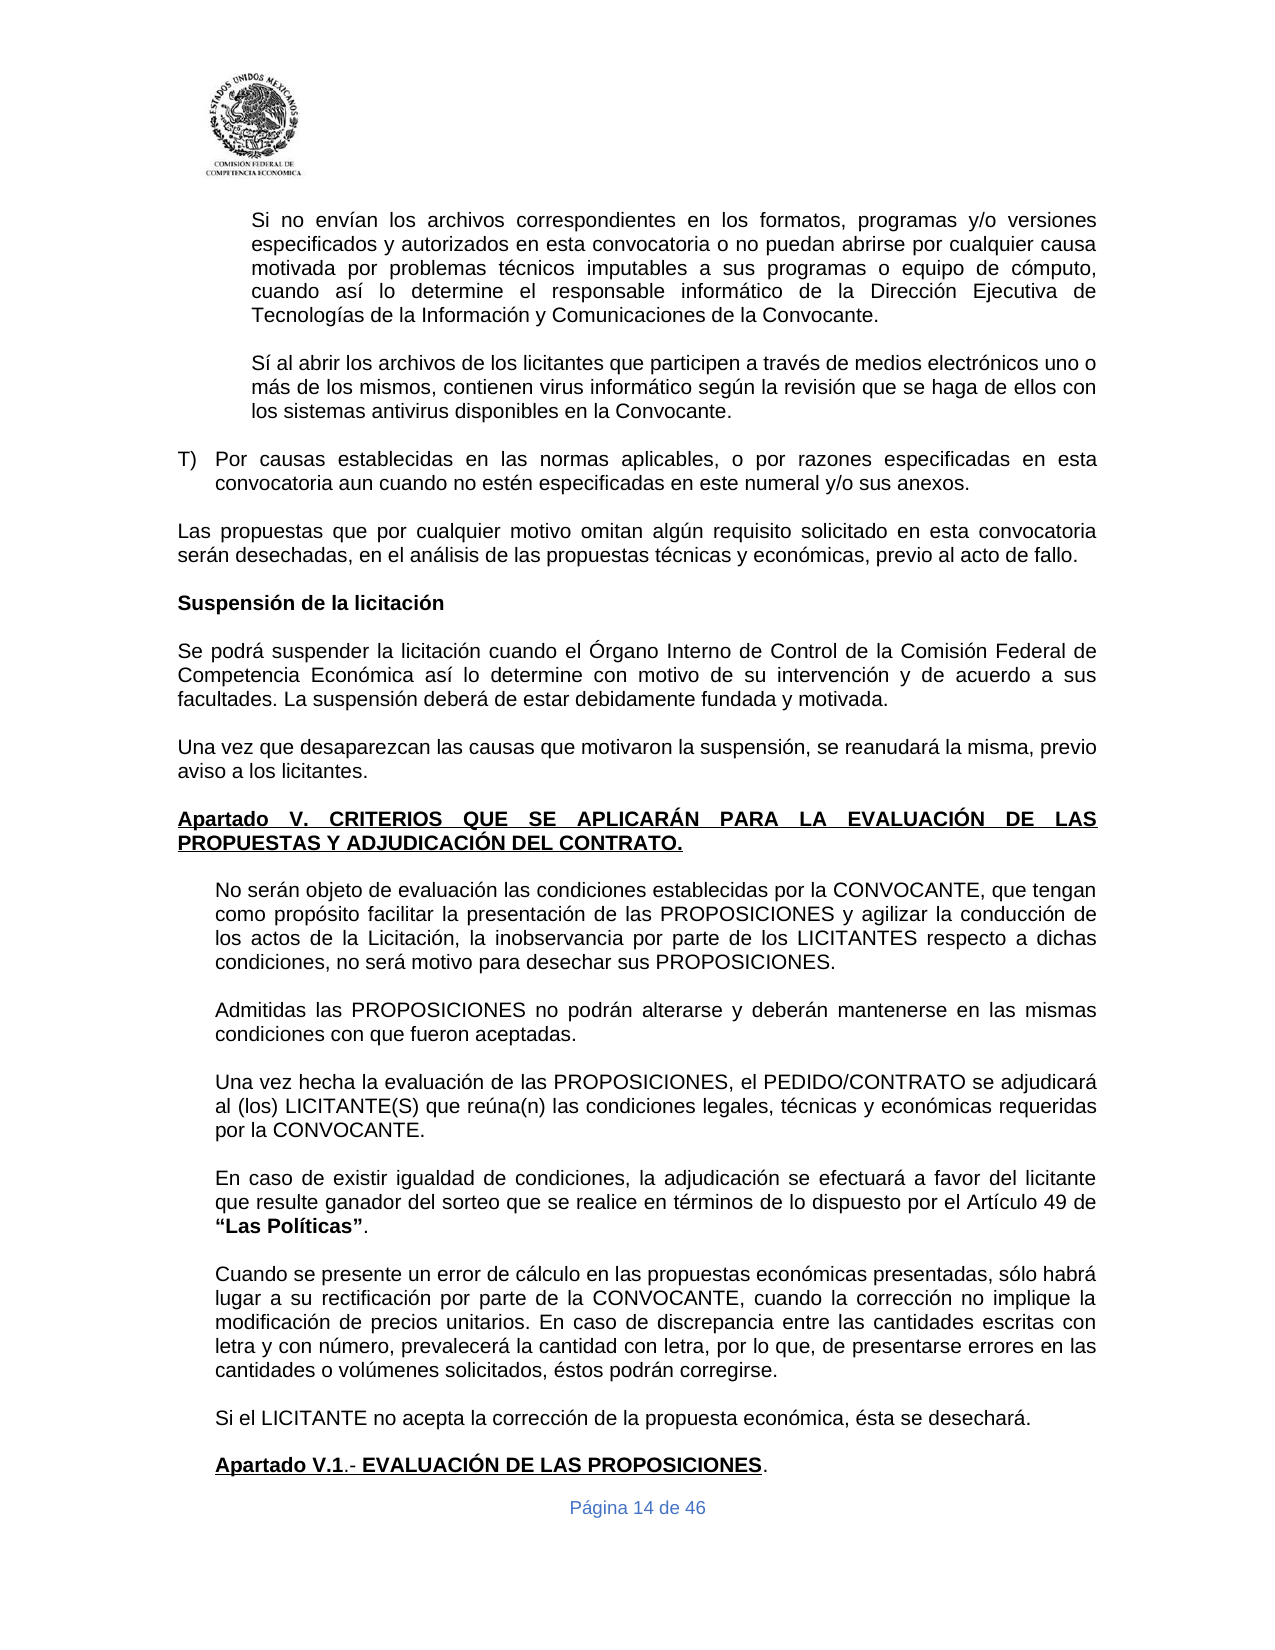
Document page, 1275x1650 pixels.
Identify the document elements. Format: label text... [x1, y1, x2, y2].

list En caso de existir igualdad de condiciones, la adjudicación se efectuará a favor del licitante que resulte ganador del sorteo que se realice en términos de lo dispuesto por el Artículo 49 de “Las Políticas”. [215, 1166, 1098, 1238]
list Cuando se presente un error de cálculo en las propuestas económicas presentadas, sólo habrá lugar a su rectificación por parte de la CONVOCANTE, cuando la corrección no implique la modificación de precios unitarios. En caso de discrepancia entre las cantidades escritas con letra y con número, prevalecerá la cantidad con letra, por lo que, de presentarse errores en las cantidades o volúmenes solicitados, éstos podrán corregirse. [215, 1262, 1098, 1381]
text Las propuestas que por cualquier motivo omitan algún requisito solicitado en esta convocatoria serán desechadas, en el análisis de las propuestas técnicas y económicas, previo al acto de fallo. [177, 519, 1098, 567]
list Por causas establecidas en las normas aplicables, o por razones especificadas en esta convocatoria aun cuando no estén especificadas en este numeral y/o sus anexos. [177, 447, 1098, 495]
text Si no envían los archivos correspondientes en los formatos, programas y/o versiones especificados y autorizados en esta convocatoria o no puedan abrirse por cualquier causa motivada por problemas técnicos imputables a sus programas o equipo de cómputo, cuando así lo determine el responsable informático de la Dirección Ejecutiva de Tecnologías de la Información y Comunicaciones de la Convocante. [251, 207, 1098, 327]
list Una vez hecha la evaluación de las PROPOSICIONES, el PEDIDO/CONTRATO se adjudicará al (los) LICITANTE(S) que reúna(n) las condiciones legales, técnicas y económicas requeridas por la CONVOCANTE. [215, 1070, 1098, 1142]
list Apartado V. CRITERIOS QUE SE APLICARÁN PARA LA EVALUACIÓN DE LAS PROPUESTAS Y ADJUDICACIÓN DEL CONTRATO. [177, 828, 1098, 854]
list Admitidas las PROPOSICIONES no podrán alterarse y deberán mantenerse en las mismas condiciones con que fueron aceptadas. [215, 998, 1098, 1046]
list Apartado V. CRITERIOS QUE SE APLICARÁN PARA LA EVALUACIÓN DE LAS PROPUESTAS Y ADJUDICACIÓN DEL CONTRATO. [177, 806, 1098, 827]
picture [188, 73, 322, 179]
list Apartado V.1.- EVALUACIÓN DE LAS PROPOSICIONES. [215, 1453, 1098, 1477]
list No serán objeto de evaluación las condiciones establecidas por la CONVOCANTE, que tengan como propósito facilitar la presentación de las PROPOSICIONES y agilizar la conducción de los actos de la Licitación, la inobservancia por parte de los LICITANTES respecto a dichas condiciones, no será motivo para desechar sus PROPOSICIONES. [215, 878, 1098, 974]
text Sí al abrir los archivos de los licitantes que participen a través de medios electrónicos uno o más de los mismos, contienen virus informático según la revisión que se haga de ellos con los sistemas antivirus disponibles en la Convocante. [251, 351, 1098, 423]
text Una vez que desaparezcan las causas que motivaron la suspensión, se reanudará la misma, previo aviso a los licitantes. [177, 734, 1098, 782]
list Si el LICITANTE no acepta la corrección de la propuesta económica, ésta se desechará. [215, 1405, 1098, 1429]
text Se podrá suspender la licitación cuando el Órgano Interno de Control de la Comisión Federal de Competencia Económica así lo determine con motivo de su intervención y de acuerdo a sus facultades. La suspensión deberá de estar debidamente fundada y motivada. [177, 639, 1098, 711]
text Suspensión de la licitación [177, 591, 1098, 615]
